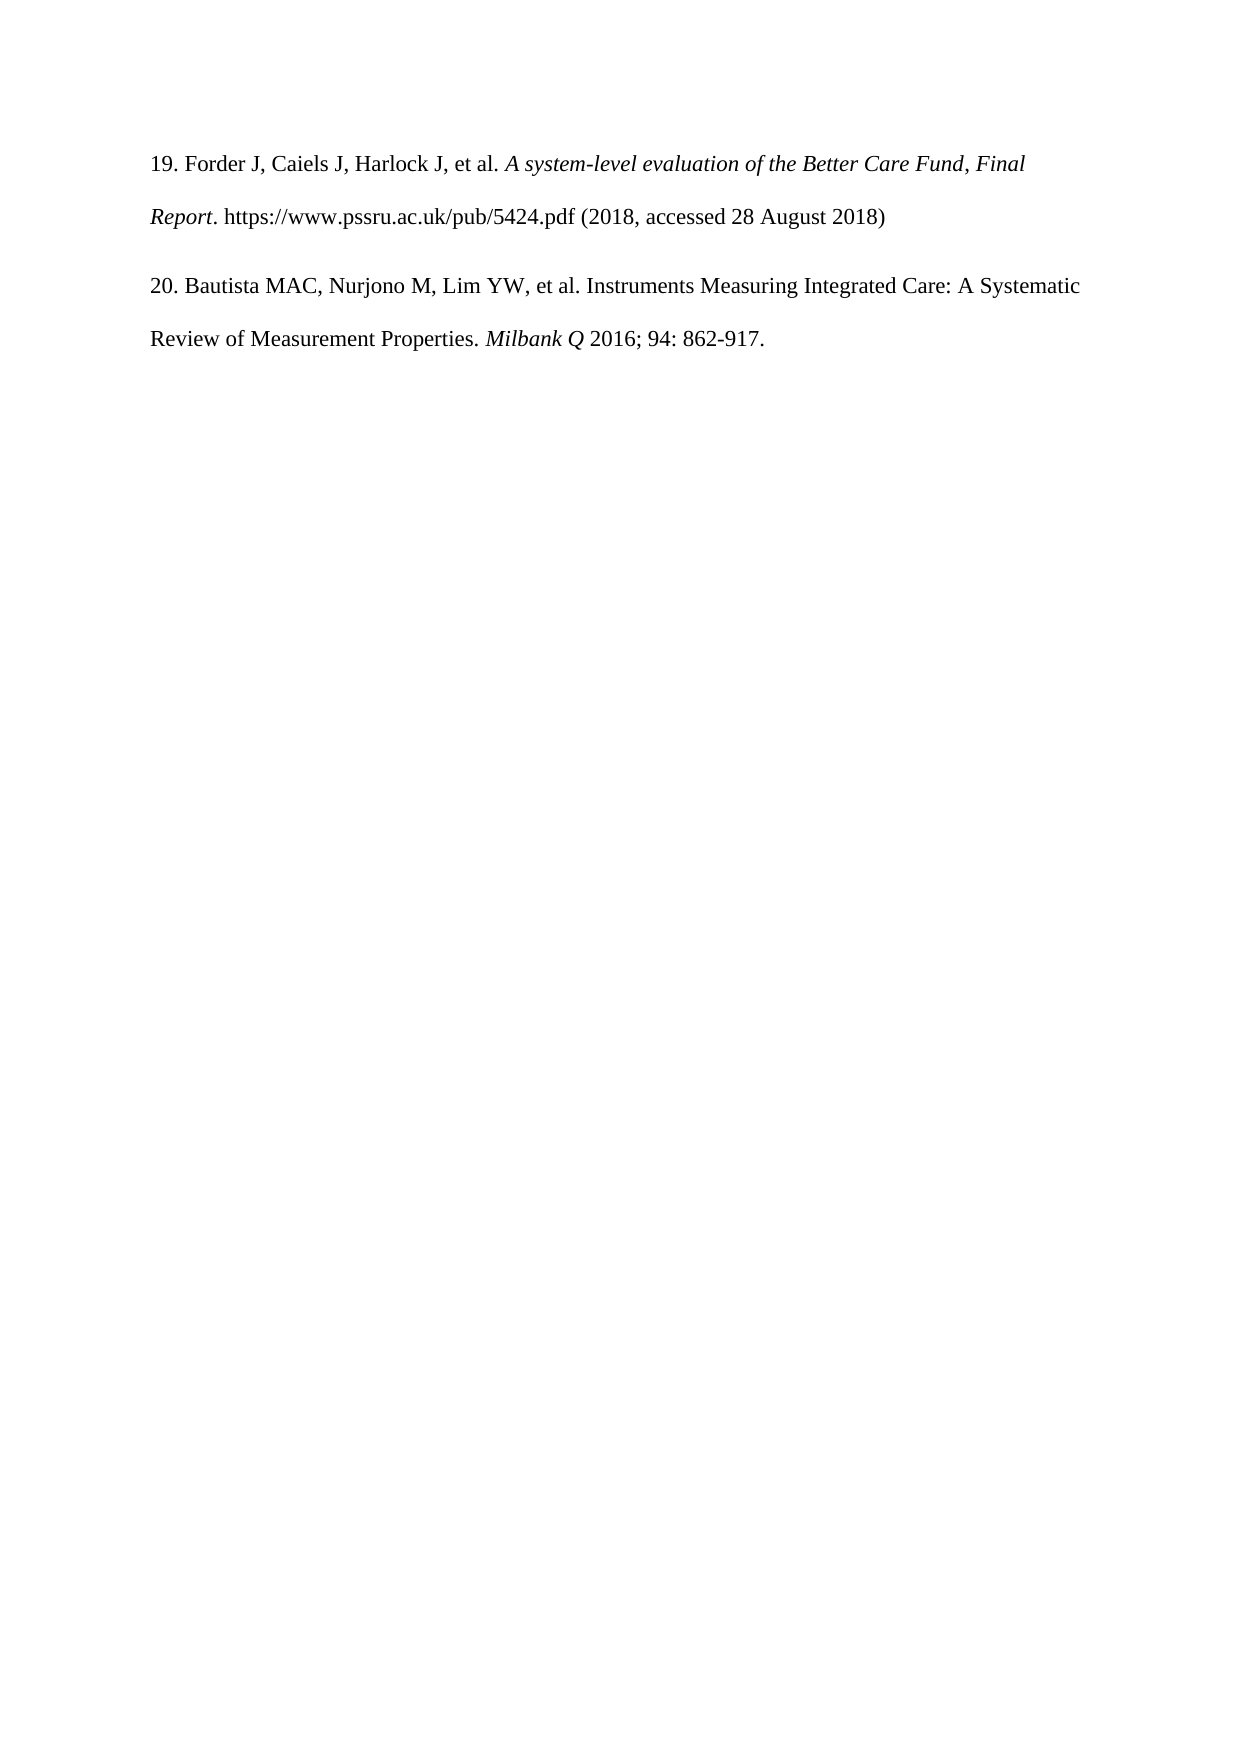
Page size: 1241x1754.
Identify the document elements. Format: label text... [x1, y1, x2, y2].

text 19. Forder J, Caiels J, Harlock J, et al. A system-level evaluation of the Better Care Fund, Final Report. https://www.pssru.ac.uk/pub/5424.pdf (2018, accessed 28 August 2018) [150, 150, 1090, 229]
text 20. Bautista MAC, Nurjono M, Lim YW, et al. Instruments Measuring Integrated Care: A Systematic Review of Measurement Properties. Milbank Q 2016; 94: 862-917. [150, 272, 1090, 351]
